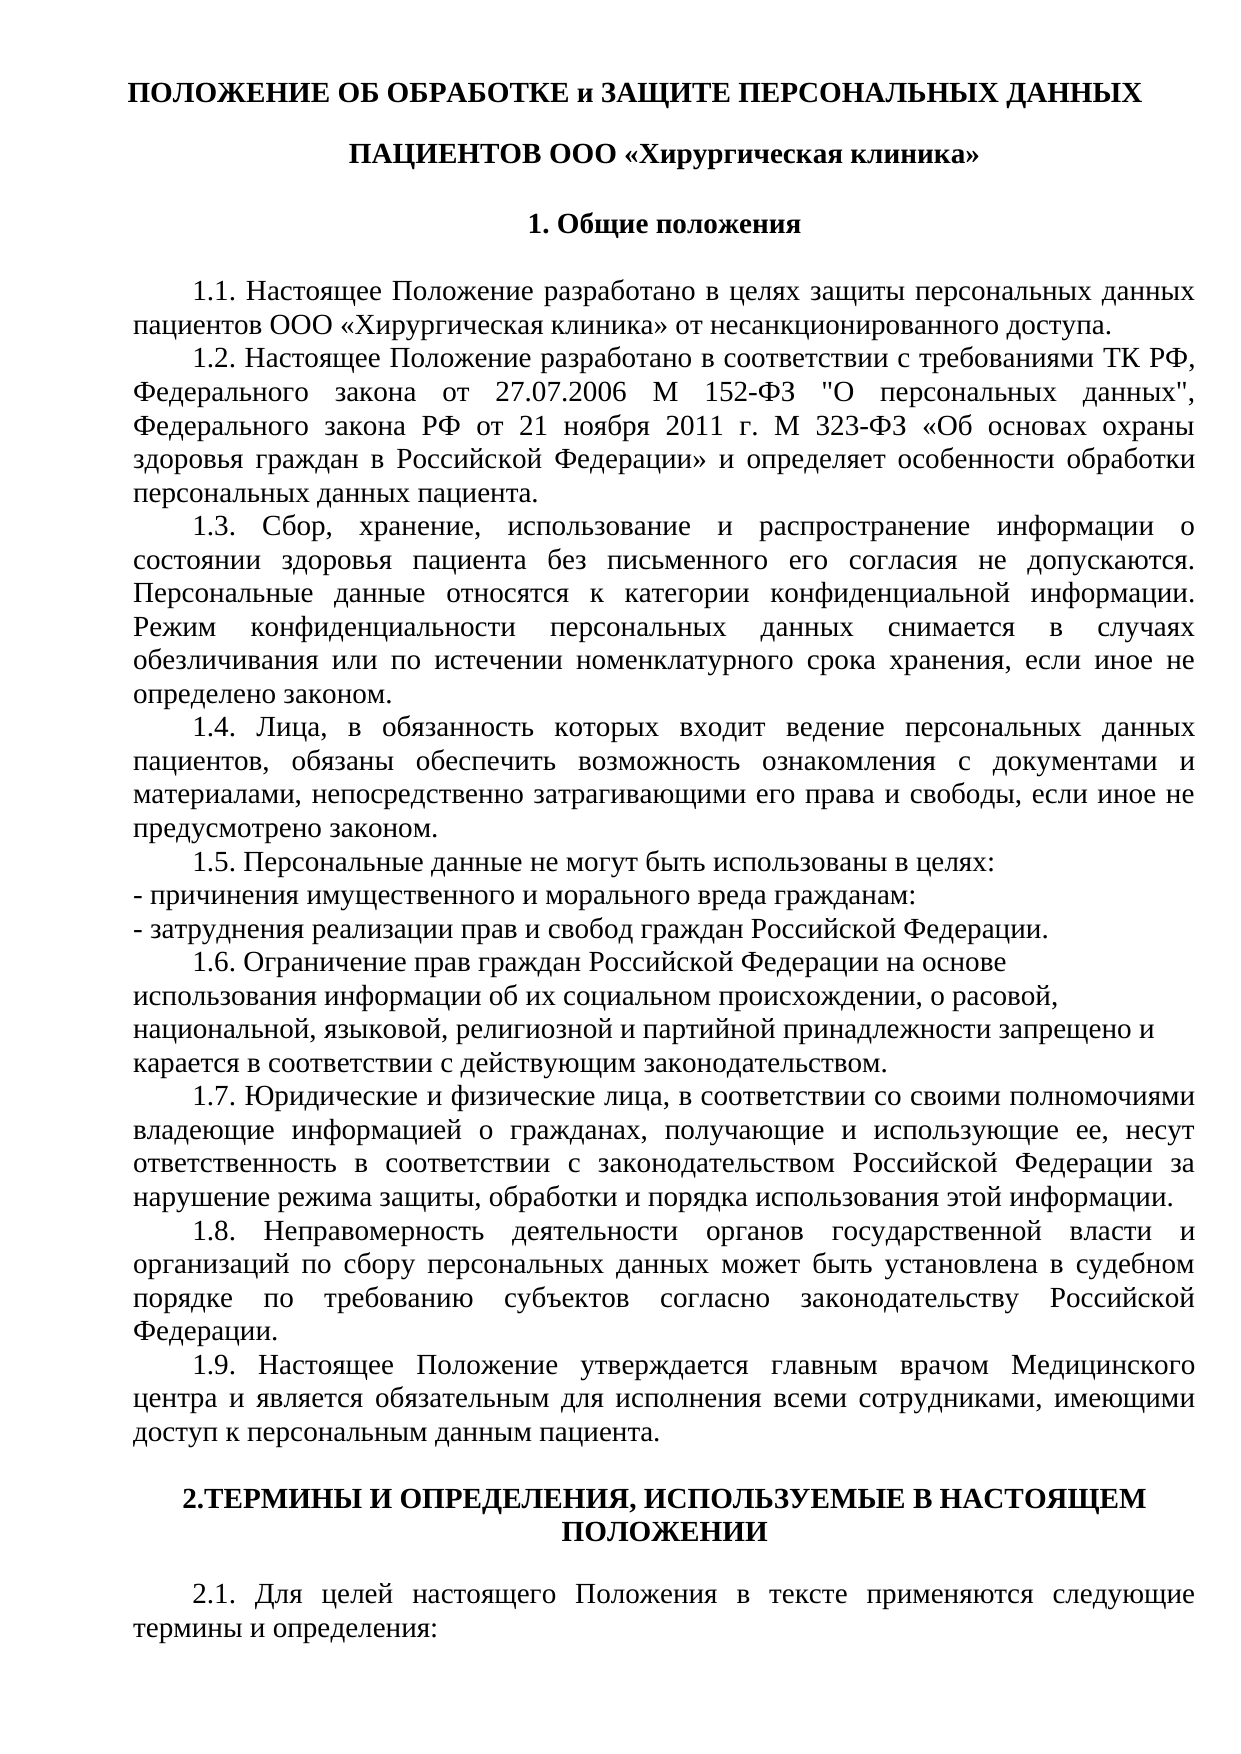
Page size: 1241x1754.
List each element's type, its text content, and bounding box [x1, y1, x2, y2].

text 2.ТЕРМИНЫ И ОПРЕДЕЛЕНИЯ, ИСПОЛЬЗУЕМЫЕ В НАСТОЯЩЕМ [133, 1481, 1196, 1514]
text ПОЛОЖЕНИИ [133, 1514, 1196, 1576]
text 1.4. Лица, в обязанность которых входит ведение персональных данных пациентов, обязаны обеспечить возможность ознакомления с документами и материалами, непосредственно затрагивающими его права и свободы, если иное не предусмотрено законом. [133, 709, 1196, 844]
text 1.3. Сбор, хранение, использование и распространение информации о состоянии здоровья пациента без письменного его согласия не допускаются. Персональные данные относятся к категории конфиденциальной информации. Режим конфиденциальности персональных данных снимается в случаях обезличивания или по истечении номенклатурного срока хранения, если иное не определено законом. [133, 508, 1196, 709]
text 1.1. Настоящее Положение разработано в целях защиты персональных данных пациентов ООО «Хирургическая клиника» от несанкционированного доступа. [133, 273, 1196, 341]
text ПОЛОЖЕНИЕ ОБ ОБРАБОТКЕ и ЗАЩИТЕ ПЕРСОНАЛЬНЫХ ДАННЫХ [74, 75, 1196, 137]
text 1.5. Персональные данные не могут быть использованы в целях: [133, 844, 1196, 877]
text 1.9. Настоящее Положение утверждается главным врачом Медицинского центра и является обязательным для исполнения всеми сотрудниками, имеющими доступ к персональным данным пациента. [133, 1347, 1196, 1447]
text 1. Общие положения [133, 206, 1196, 240]
text 1.6. Ограничение прав граждан Российской Федерации на основе использования информации об их социальном происхождении, о расовой, национальной, языковой, религиозной и партийной принадлежности запрещено и карается в соответствии с действующим законодательством. [133, 944, 1196, 1078]
text ПАЦИЕНТОВ ООО «Хирургическая клиника» [133, 137, 1196, 202]
text 2.1. Для целей настоящего Положения в тексте применяются следующие термины и определения: [133, 1576, 1196, 1643]
text 1.2. Настоящее Положение разработано в соответствии с требованиями ТК РФ, Федерального закона от 27.07.2006 М 152-ФЗ "О персональных данных", Федерального закона РФ от 21 ноября 2011 г. М 323-ФЗ «Об основах охраны здоровья граждан в Российской Федерации» и определяет особенности обработки персональных данных пациента. [133, 341, 1196, 508]
text 1.8. Неправомерность деятельности органов государственной власти и организаций по сбору персональных данных может быть установлена в судебном порядке по требованию субъектов согласно законодательству Российской Федерации. [133, 1213, 1196, 1347]
text 1.7. Юридические и физические лица, в соответствии со своими полномочиями владеющие информацией о гражданах, получающие и использующие ее, несут ответственность в соответствии с законодательством Российской Федерации за нарушение режима защиты, обработки и порядка использования этой информации. [133, 1078, 1196, 1213]
text - затруднения реализации прав и свобод граждан Российской Федерации. [133, 911, 1196, 944]
text - причинения имущественного и морального вреда гражданам: [133, 877, 1196, 911]
